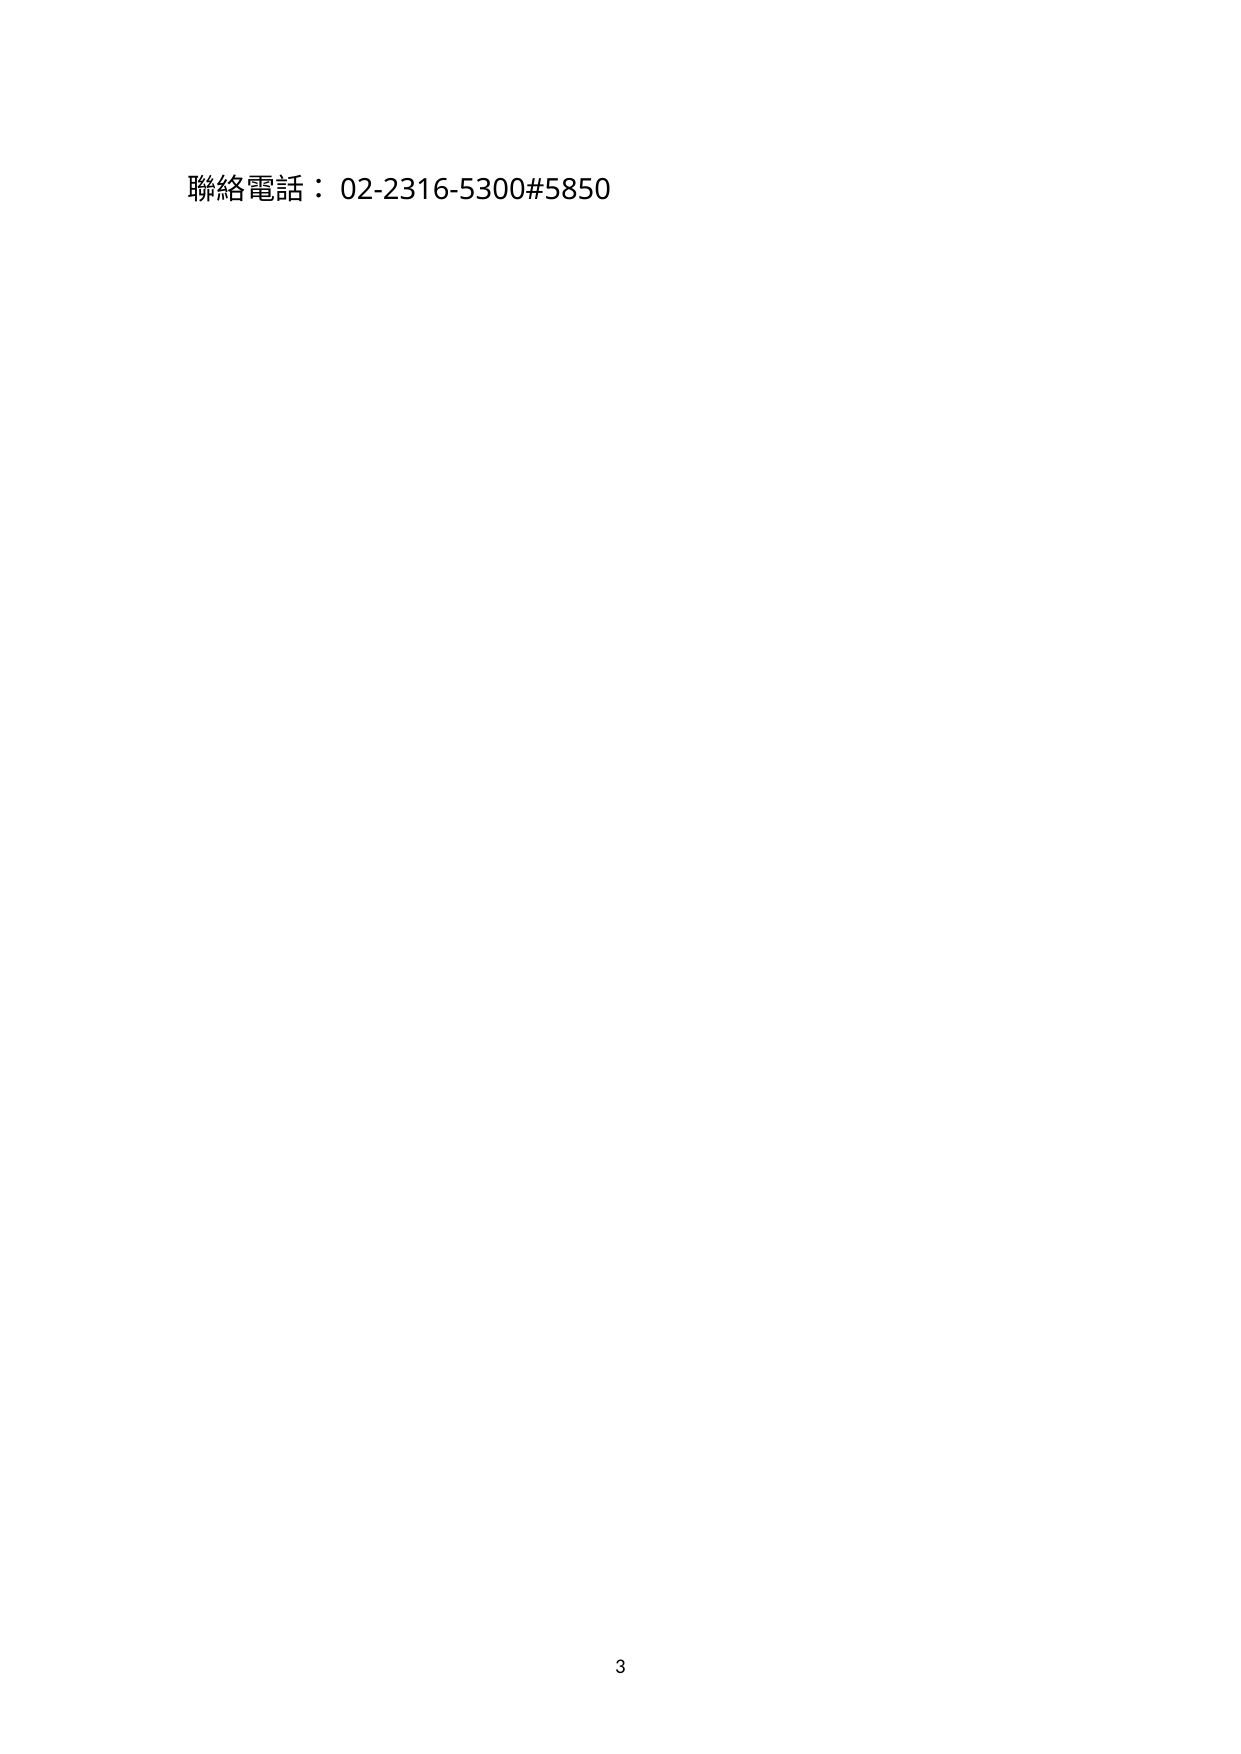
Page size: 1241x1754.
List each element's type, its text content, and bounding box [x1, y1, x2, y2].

text 聯絡電話： 02-2316-5300#5850 [187, 149, 1044, 224]
